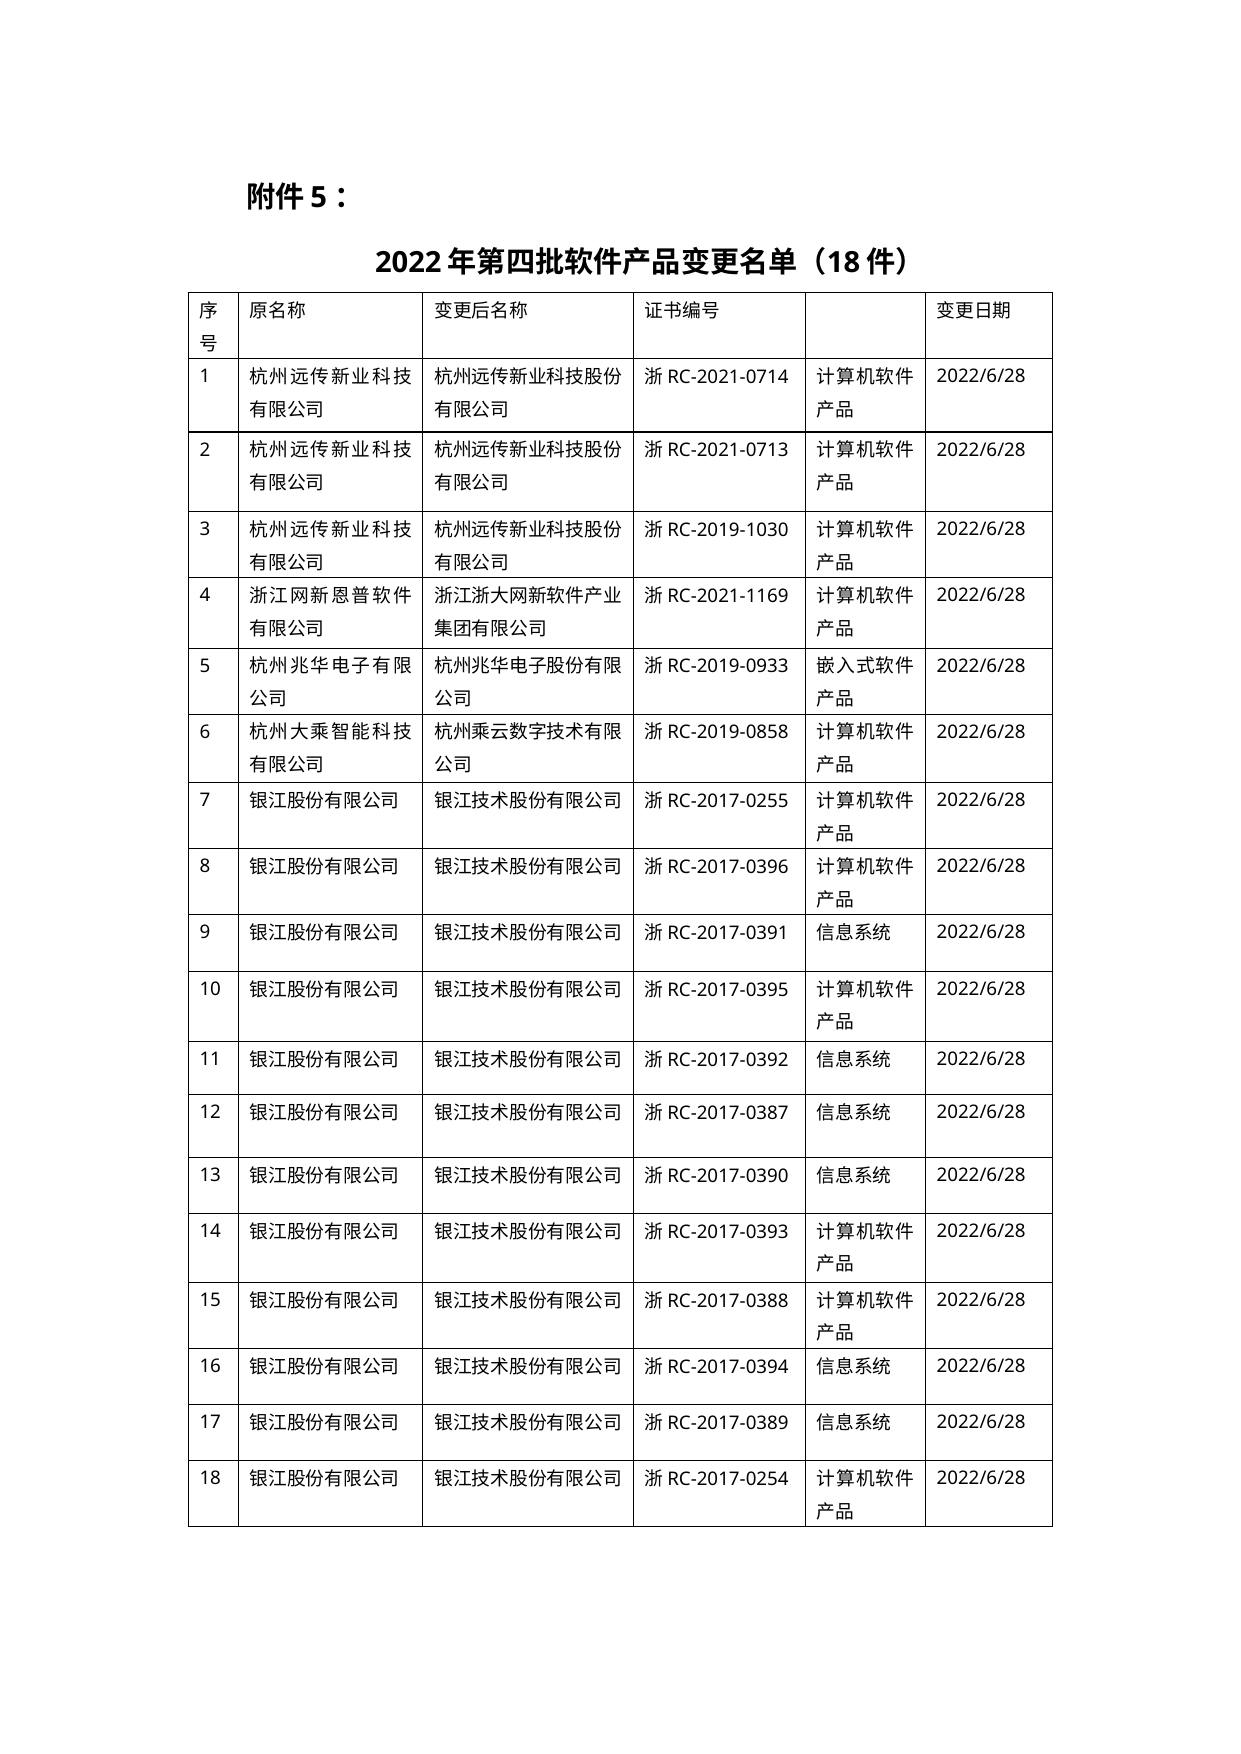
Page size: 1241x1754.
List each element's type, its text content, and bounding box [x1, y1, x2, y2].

table_cell 9 [189, 915, 238, 971]
table_cell 浙RC-2017-0396 [634, 849, 805, 914]
table_cell 杭州远传新业科技股份有限公司 [423, 512, 633, 577]
table_cell 2022/6/28 [926, 1461, 1052, 1526]
table_cell 6 [189, 715, 238, 782]
table_header 变更后名称 [423, 293, 633, 358]
table_cell 银江技术股份有限公司 [423, 915, 633, 971]
table_header 原名称 [239, 293, 422, 358]
table_cell 银江股份有限公司 [239, 1349, 422, 1404]
table_cell 银江股份有限公司 [239, 1461, 422, 1526]
table_cell 银江技术股份有限公司 [423, 1158, 633, 1213]
table_cell 银江技术股份有限公司 [423, 1461, 633, 1526]
table_header 变更日期 [926, 293, 1052, 358]
table_cell 1 [189, 359, 238, 431]
table_cell 4 [189, 578, 238, 647]
table_cell 2022/6/28 [926, 1349, 1052, 1404]
table_cell 浙RC-2017-0254 [634, 1461, 805, 1526]
text 2022年第四批软件产品变更名单（18件） [187, 227, 1053, 292]
table_cell 银江技术股份有限公司 [423, 1283, 633, 1348]
table_cell 杭州兆华电子股份有限公司 [423, 649, 633, 713]
table_cell 计算机软件产品 [806, 783, 925, 848]
table_cell 浙RC-2017-0395 [634, 972, 805, 1041]
table_cell 银江技术股份有限公司 [423, 1405, 633, 1460]
table_cell 14 [189, 1214, 238, 1282]
table_cell 信息系统 [806, 1158, 925, 1213]
table_cell 浙RC-2021-0713 [634, 433, 805, 511]
table_cell 计算机软件产品 [806, 849, 925, 914]
table_cell 计算机软件产品 [806, 359, 925, 431]
table_cell 3 [189, 512, 238, 577]
table_cell 7 [189, 783, 238, 848]
table_cell 浙RC-2019-0858 [634, 715, 805, 782]
table_cell 信息系统 [806, 1095, 925, 1157]
table_cell 浙江网新恩普软件有限公司 [239, 578, 422, 647]
table_cell 2022/6/28 [926, 1283, 1052, 1348]
table_cell 浙江浙大网新软件产业集团有限公司 [423, 578, 633, 647]
table_cell 信息系统 [806, 915, 925, 971]
table_cell 浙RC-2017-0389 [634, 1405, 805, 1460]
table_cell 杭州远传新业科技股份有限公司 [423, 433, 633, 511]
text 附件5 ： [187, 162, 1053, 227]
table_cell 浙RC-2017-0393 [634, 1214, 805, 1282]
table_cell 银江技术股份有限公司 [423, 972, 633, 1041]
table_cell 2022/6/28 [926, 649, 1052, 713]
table_header 证书编号 [634, 293, 805, 358]
table_cell 信息系统 [806, 1042, 925, 1094]
table_cell 杭州远传新业科技股份有限公司 [423, 359, 633, 431]
table_cell 银江股份有限公司 [239, 972, 422, 1041]
table_cell 浙RC-2017-0391 [634, 915, 805, 971]
table_cell 银江股份有限公司 [239, 915, 422, 971]
table_cell 2022/6/28 [926, 972, 1052, 1041]
table_cell 计算机软件产品 [806, 578, 925, 647]
table_cell 浙RC-2017-0394 [634, 1349, 805, 1404]
table_cell 浙RC-2017-0388 [634, 1283, 805, 1348]
table_cell 2022/6/28 [926, 512, 1052, 577]
table_cell 嵌入式软件产品 [806, 649, 925, 713]
table_cell 浙RC-2017-0255 [634, 783, 805, 848]
table_cell 杭州远传新业科技有限公司 [239, 433, 422, 511]
table_cell 13 [189, 1158, 238, 1213]
table_cell 2022/6/28 [926, 1042, 1052, 1094]
table_cell 银江技术股份有限公司 [423, 1349, 633, 1404]
table_cell 银江股份有限公司 [239, 783, 422, 848]
table_cell 2022/6/28 [926, 1405, 1052, 1460]
table_cell 2022/6/28 [926, 359, 1052, 431]
table_cell 浙RC-2017-0392 [634, 1042, 805, 1094]
table_cell 15 [189, 1283, 238, 1348]
table_cell 银江股份有限公司 [239, 1214, 422, 1282]
table_cell 18 [189, 1461, 238, 1526]
table_cell 银江股份有限公司 [239, 1283, 422, 1348]
table_cell 浙RC-2019-0933 [634, 649, 805, 713]
table_cell 8 [189, 849, 238, 914]
table_cell 银江股份有限公司 [239, 1405, 422, 1460]
table_cell 信息系统 [806, 1405, 925, 1460]
table_cell 杭州远传新业科技有限公司 [239, 512, 422, 577]
table_cell 2022/6/28 [926, 715, 1052, 782]
table_cell 杭州兆华电子有限公司 [239, 649, 422, 713]
table_cell 杭州大乘智能科技有限公司 [239, 715, 422, 782]
table_cell 2022/6/28 [926, 1158, 1052, 1213]
table_cell 银江股份有限公司 [239, 1158, 422, 1213]
table_cell 计算机软件产品 [806, 1214, 925, 1282]
table_cell 银江技术股份有限公司 [423, 849, 633, 914]
table_cell 2022/6/28 [926, 433, 1052, 511]
table_cell 2022/6/28 [926, 915, 1052, 971]
table_cell 计算机软件产品 [806, 972, 925, 1041]
table_cell 银江股份有限公司 [239, 1042, 422, 1094]
table_cell 12 [189, 1095, 238, 1157]
table_cell 银江股份有限公司 [239, 849, 422, 914]
table_cell 计算机软件产品 [806, 512, 925, 577]
table_cell 16 [189, 1349, 238, 1404]
table_cell 浙RC-2021-1169 [634, 578, 805, 647]
table_cell 浙RC-2017-0387 [634, 1095, 805, 1157]
table_cell 浙RC-2019-1030 [634, 512, 805, 577]
table_cell 杭州远传新业科技有限公司 [239, 359, 422, 431]
table_cell 信息系统 [806, 1349, 925, 1404]
table_cell 银江股份有限公司 [239, 1095, 422, 1157]
table_cell 10 [189, 972, 238, 1041]
table_cell 2022/6/28 [926, 1095, 1052, 1157]
table_cell 银江技术股份有限公司 [423, 1214, 633, 1282]
table_cell 浙RC-2021-0714 [634, 359, 805, 431]
table_cell 银江技术股份有限公司 [423, 1042, 633, 1094]
table_cell 银江技术股份有限公司 [423, 783, 633, 848]
table_cell 银江技术股份有限公司 [423, 1095, 633, 1157]
table_cell 浙RC-2017-0390 [634, 1158, 805, 1213]
table_header 序号 [189, 293, 238, 358]
table_cell 2 [189, 433, 238, 511]
table_cell 计算机软件产品 [806, 433, 925, 511]
table_cell 杭州乘云数字技术有限公司 [423, 715, 633, 782]
table_cell 计算机软件产品 [806, 1461, 925, 1526]
table_cell 2022/6/28 [926, 849, 1052, 914]
table_cell 11 [189, 1042, 238, 1094]
table_cell 计算机软件产品 [806, 1283, 925, 1348]
table_cell 2022/6/28 [926, 578, 1052, 647]
table_cell 17 [189, 1405, 238, 1460]
table_cell 2022/6/28 [926, 783, 1052, 848]
table_cell 2022/6/28 [926, 1214, 1052, 1282]
table_cell 5 [189, 649, 238, 713]
table_cell 计算机软件产品 [806, 715, 925, 782]
table_header [806, 293, 925, 358]
